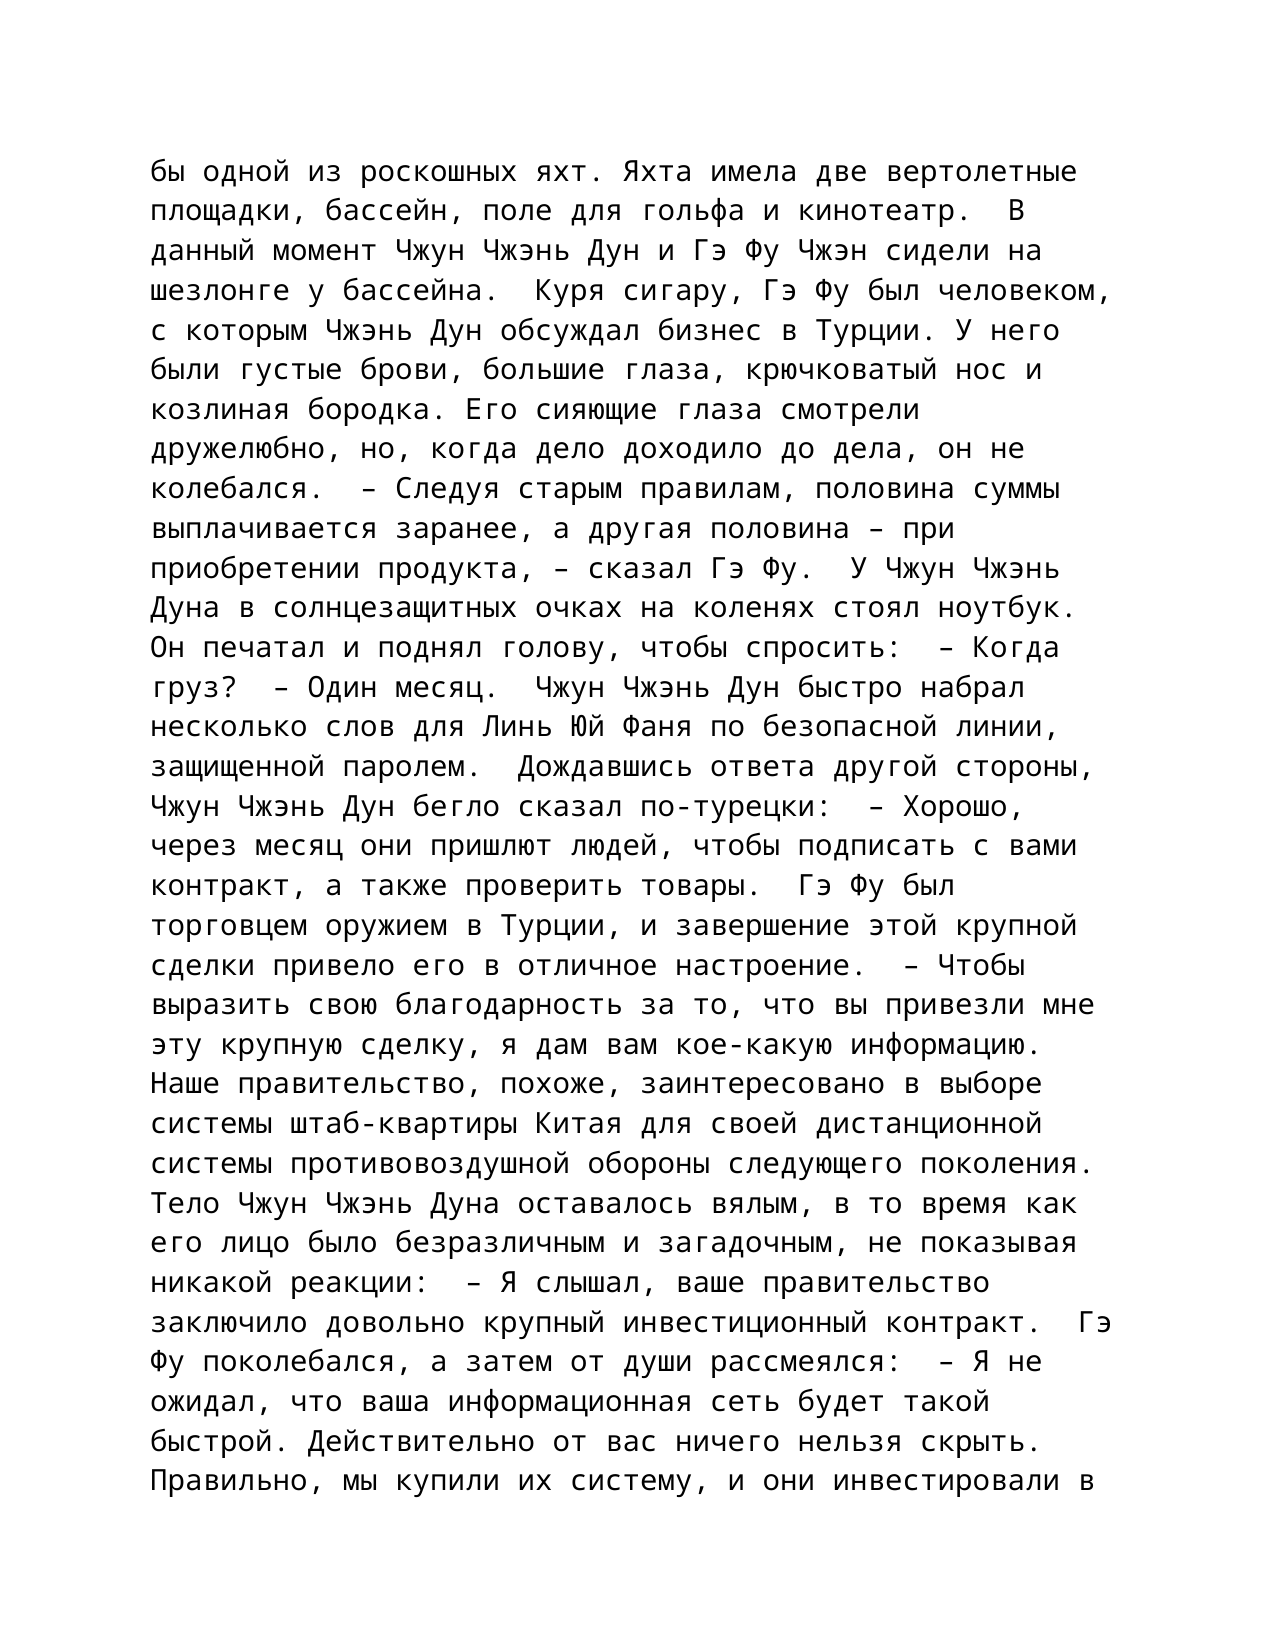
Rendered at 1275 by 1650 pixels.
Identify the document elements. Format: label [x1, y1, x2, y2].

text [150, 150, 1125, 1499]
